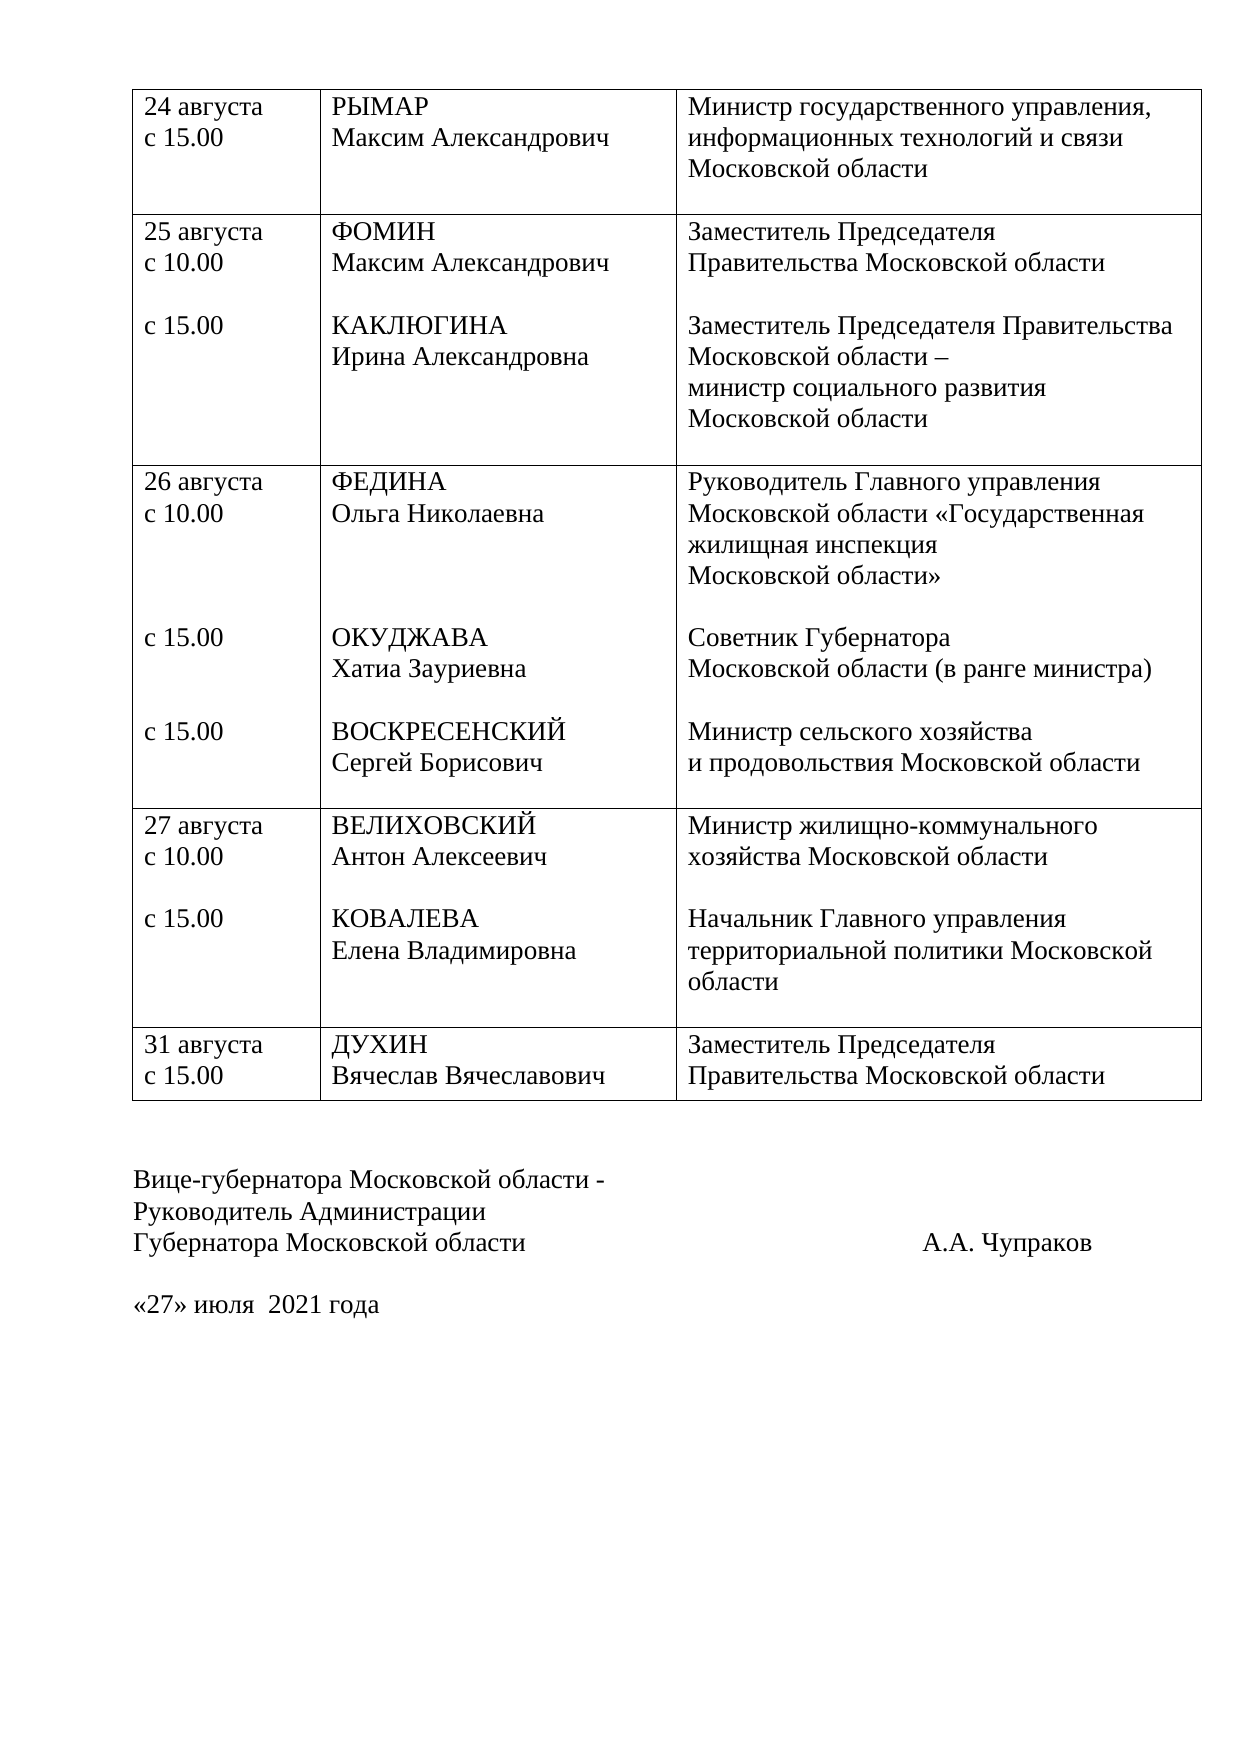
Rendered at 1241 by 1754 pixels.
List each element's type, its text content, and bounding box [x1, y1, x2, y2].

text Вице-губернатора Московской области - [133, 1163, 1152, 1195]
table_cell ДУХИН Вячеслав Вячеславович [321, 1028, 676, 1100]
table_cell 24 августа с 15.00 [133, 90, 320, 214]
table_cell 27 августа с 10.00 с 15.00 [133, 809, 320, 1027]
table_cell РЫМАР Максим Александрович [321, 90, 676, 214]
table_cell ФОМИН Максим Александрович КАКЛЮГИНА Ирина Александровна [321, 215, 676, 464]
table_cell Заместитель Председателя Правительства Московской области [677, 1028, 1201, 1100]
table_cell 31 августа с 15.00 [133, 1028, 320, 1100]
table_cell ВЕЛИХОВСКИЙ Антон Алексеевич КОВАЛЕВА Елена Владимировна [321, 809, 676, 1027]
table_cell 26 августа с 10.00 с 15.00 с 15.00 [133, 466, 320, 808]
table_cell ФЕДИНА Ольга Николаевна ОКУДЖАВА Хатиа Зауриевна ВОСКРЕСЕНСКИЙ Сергей Борисович [321, 466, 676, 808]
table_cell Министр государственного управления, информационных технологий и связи Московской области [677, 90, 1201, 214]
text Губернатора Московской области А.А. Чупраков [133, 1226, 1152, 1257]
table_cell Заместитель Председателя Правительства Московской области Заместитель Председателя Правительства Московской области – министр социального развития Московской области [677, 215, 1201, 464]
text Руководитель Администрации [133, 1195, 1152, 1226]
table_cell Руководитель Главного управления Московской области «Государственная жилищная инспекция Московской области» Советник Губернатора Московской области (в ранге министра) Министр сельского хозяйства и продовольствия Московской области [677, 466, 1201, 808]
table_cell Министр жилищно-коммунального хозяйства Московской области Начальник Главного управления территориальной политики Московской области [677, 809, 1201, 1027]
text «27» июля 2021 года [133, 1288, 1152, 1319]
table_cell 25 августа с 10.00 с 15.00 [133, 215, 320, 464]
